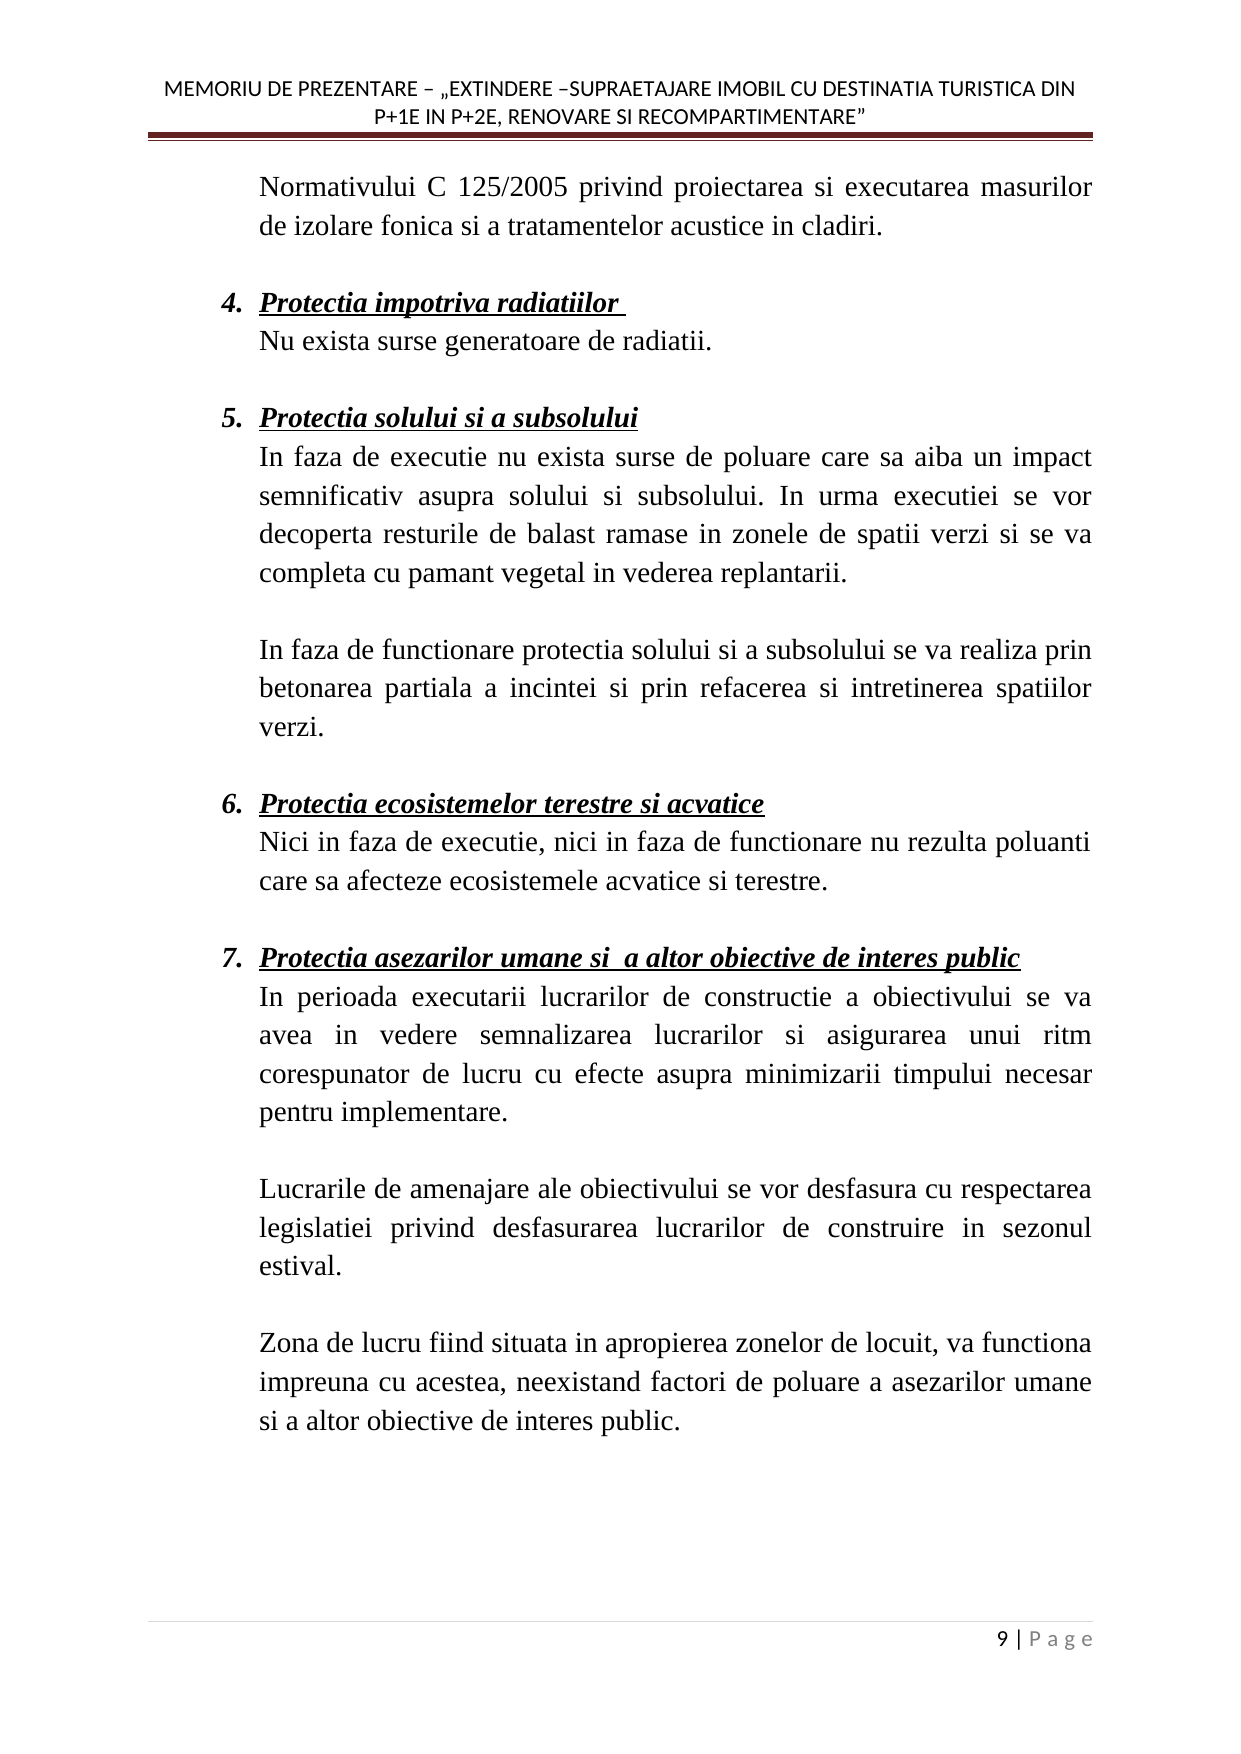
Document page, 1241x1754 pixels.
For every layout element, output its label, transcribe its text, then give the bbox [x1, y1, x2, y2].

list Nu exista surse generatoare de radiatii. [259, 323, 1093, 357]
list Protectia asezarilor umane si a altor obiective de interes public [221, 940, 1093, 974]
list Nici in faza de executie, nici in faza de functionare nu rezulta poluanti care sa afecteze ecosistemele acvatice si terestre. [259, 824, 1093, 897]
list Zona de lucru fiind situata in apropierea zonelor de locuit, va functiona impreuna cu acestea, neexistand factori de poluare a asezarilor umane si a altor obiective de interes public. [259, 1326, 1093, 1436]
list Protectia ecosistemelor terestre si acvatice [221, 786, 1093, 819]
list Protectia solului si a subsolului [221, 401, 1093, 434]
list Protectia impotriva radiatiilor [221, 285, 1093, 318]
list Lucrarile de amenajare ale obiectivului se vor desfasura cu respectarea legislatiei privind desfasurarea lucrarilor de construire in sezonul estival. [259, 1171, 1093, 1282]
list In faza de functionare protectia solului si a subsolului se va realiza prin betonarea partiala a incintei si prin refacerea si intretinerea spatiilor verzi. [259, 632, 1093, 742]
list In perioada executarii lucrarilor de constructie a obiectivului se va avea in vedere semnalizarea lucrarilor si asigurarea unui ritm corespunator de lucru cu efecte asupra minimizarii timpului necesar pentru implementare. [259, 979, 1093, 1128]
list In faza de executie nu exista surse de poluare care sa aiba un impact semnificativ asupra solului si subsolului. In urma executiei se vor decoperta resturile de balast ramase in zonele de spatii verzi si se va completa cu pamant vegetal in vederea replantarii. [259, 439, 1093, 588]
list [259, 169, 1093, 241]
